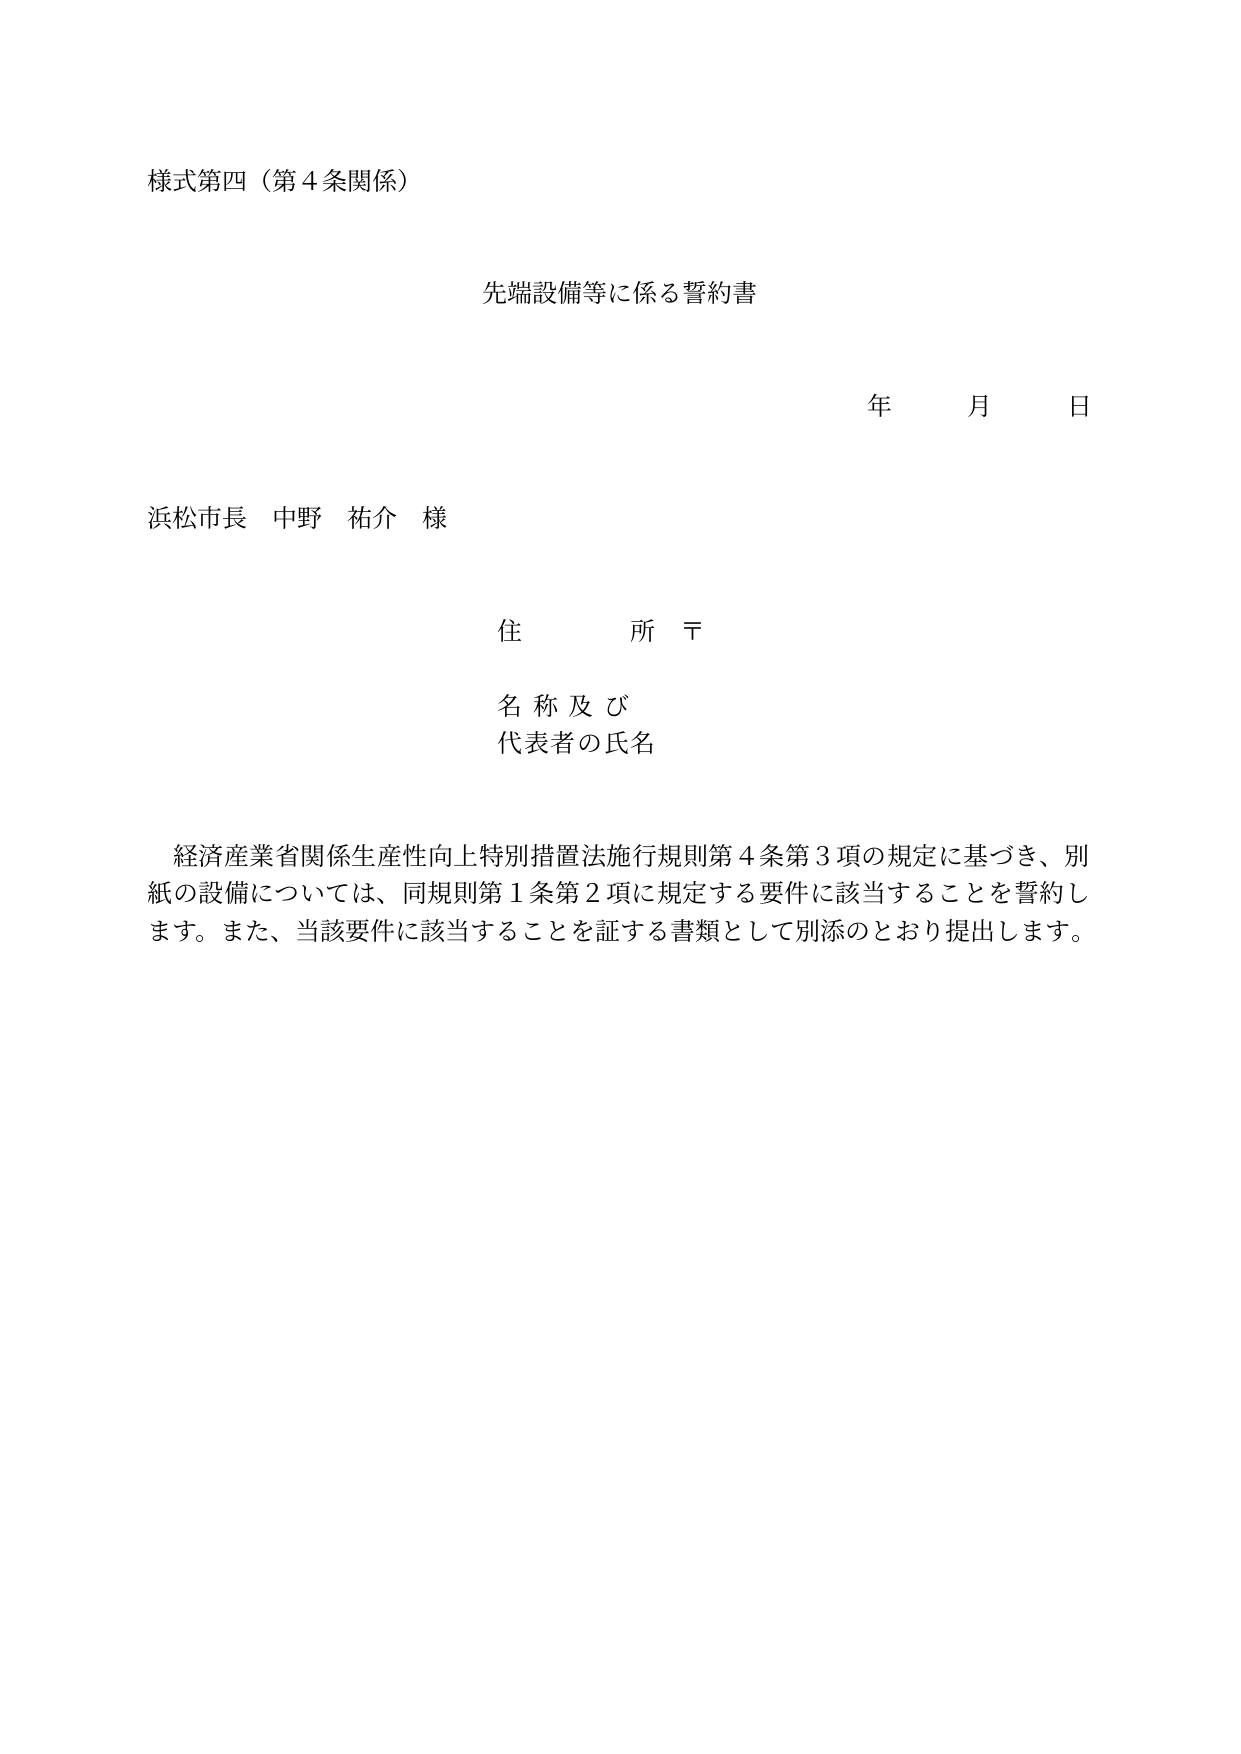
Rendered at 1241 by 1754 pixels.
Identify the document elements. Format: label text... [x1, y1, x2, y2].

text 様式第四（第４条関係） [148, 161, 1092, 198]
text 代表者の氏名 [498, 723, 1092, 761]
text 浜松市長 中野 祐介 様 [148, 498, 1092, 536]
text 名称及び [498, 686, 1092, 723]
text 住 所 〒 [498, 611, 1092, 648]
text 経済産業省関係生産性向上特別措置法施行規則第４条第３項の規定に基づき、別紙の設備については、同規則第１条第２項に規定する要件に該当することを誓約します。また、当該要件に該当することを証する書類として別添のとおり提出します。 [148, 836, 1092, 948]
text 先端設備等に係る誓約書 [148, 273, 1092, 311]
text 年 月 日 [148, 386, 1092, 423]
